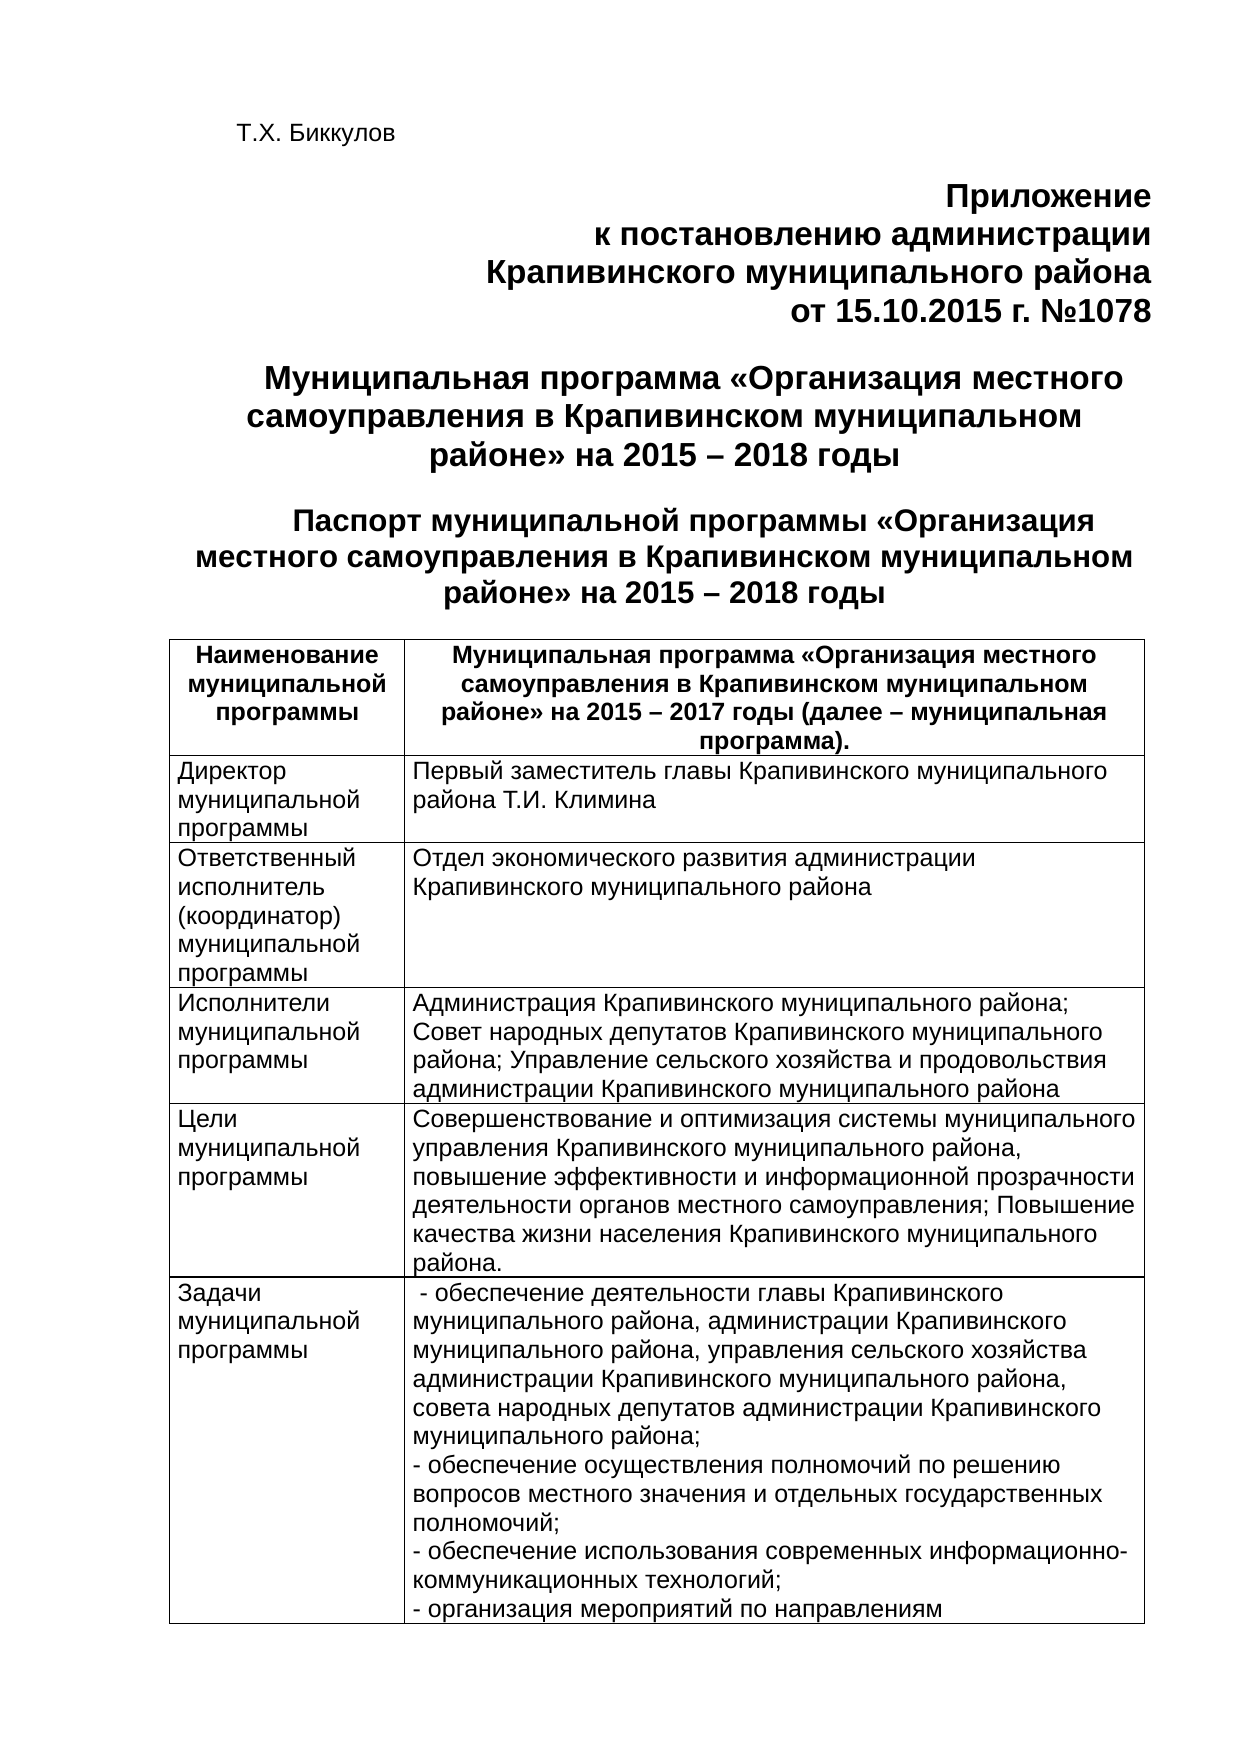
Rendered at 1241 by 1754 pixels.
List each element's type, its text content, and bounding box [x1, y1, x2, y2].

text Т.Х. Биккулов [177, 118, 1152, 147]
text Муниципальная программа «Организация местного самоуправления в Крапивинском муниципальном районе» на 2015 – 2018 годы [177, 358, 1152, 473]
text Паспорт муниципальной программы «Организация местного самоуправления в Крапивинском муниципальном районе» на 2015 – 2018 годы [177, 502, 1152, 610]
text к постановлению администрации [177, 214, 1152, 252]
table_cell Отдел экономического развития администрации Крапивинского муниципального района [405, 843, 1144, 987]
table_cell Ответственный исполнитель (координатор) муниципальной программы [170, 843, 404, 987]
table_header Наименование муниципальной программы [170, 640, 404, 755]
table_header Муниципальная программа «Организация местного самоуправления в Крапивинском муниципальном районе» на 2015 – 2017 годы (далее – муниципальная программа). [405, 640, 1144, 755]
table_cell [405, 1278, 1144, 1622]
text от 15.10.2015 г. №1078 [177, 291, 1152, 329]
table_cell Цели муниципальной программы [170, 1104, 404, 1276]
text Приложение [177, 176, 1152, 214]
table_cell Первый заместитель главы Крапивинского муниципального района Т.И. Климина [405, 756, 1144, 842]
text Крапивинского муниципального района [177, 252, 1152, 291]
table_cell Исполнители муниципальной программы [170, 988, 404, 1103]
table_cell Совершенствование и оптимизация системы муниципального управления Крапивинского муниципального района, повышение эффективности и информационной прозрачности деятельности органов местного самоуправления; Повышение качества жизни населения Крапивинского муниципального района. [405, 1104, 1144, 1276]
table_cell Директор муниципальной программы [170, 756, 404, 842]
table_cell Администрация Крапивинского муниципального района; Совет народных депутатов Крапивинского муниципального района; Управление сельского хозяйства и продовольствия администрации Крапивинского муниципального района [405, 988, 1144, 1103]
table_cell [170, 1278, 404, 1622]
